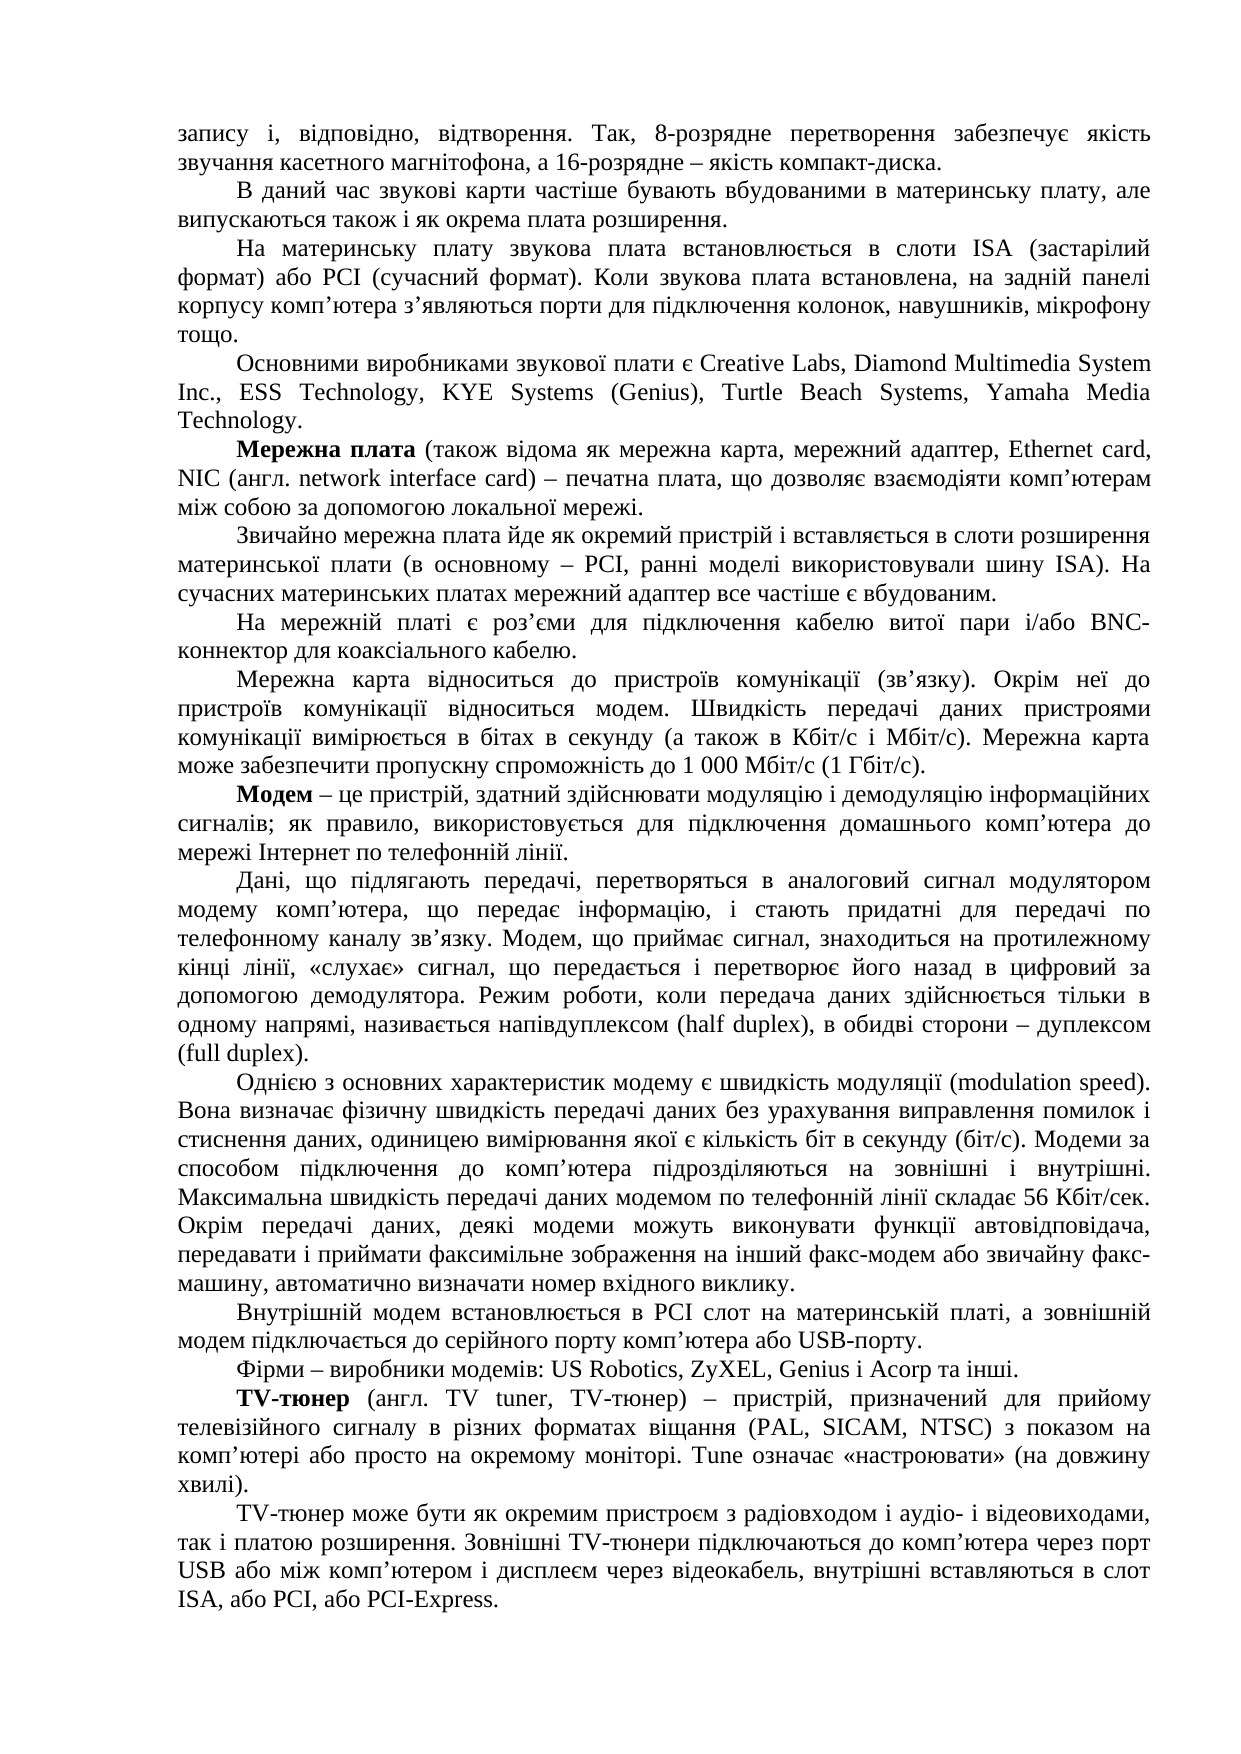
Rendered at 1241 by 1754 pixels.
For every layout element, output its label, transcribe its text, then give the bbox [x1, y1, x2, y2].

text Мережна карта відноситься до пристроїв комунікації (зв’язку). Окрім неї до пристроїв комунікації відноситься модем. Швидкість передачі даних пристроями комунікації вимірюється в бітах в секунду (а також в Кбіт/с і Мбіт/с). Мережна карта може забезпечити пропускну спроможність до 1 000 Мбіт/с (1 Гбіт/с). [177, 664, 1152, 779]
text ТV-тюнер (англ. TV tuner, TV-тюнер) – пристрій, призначений для прийому телевізійного сигналу в різних форматах віщання (PAL, SІCAM, NTSC) з показом на комп’ютері або просто на окремому моніторі. Tune означає «настроювати» (на довжину хвилі). [177, 1383, 1152, 1498]
text Фірми – виробники модемів: US Robotics, ZyXEL, Genius і Acorp та інші. [177, 1354, 1152, 1383]
text Основними виробниками звукової плати є Creative Labs, Diamond Multimedia System Inc., ESS Technology, KYE Systems (Genius), Turtle Beach Systems, Yamaha Media Technology. [177, 348, 1152, 434]
text ТV-тюнер може бути як окремим пристроєм з радіовходом і аудіо- і відеовиходами, так і платою розширення. Зовнішні ТV-тюнери підключаються до комп’ютера через порт USB або між комп’ютером і дисплеєм через відеокабель, внутрішні вставляються в слот ISA, або PCI, або PCI-Express. [177, 1498, 1152, 1613]
text Мережна плата (також відома як мережна карта, мережний адаптер, Ethernet card, NIC (англ. network interface card) – печатна плата, що дозволяє взаємодіяти комп’ютерам між собою за допомогою локальної мережі. [177, 434, 1152, 521]
text Внутрішній модем встановлюється в PCI слот на материнській платі, а зовнішній модем підключається до серійного порту комп’ютера або USB-порту. [177, 1297, 1152, 1354]
text На материнську плату звукова плата встановлюється в слоти ISA (застарілий формат) або РСI (сучасний формат). Коли звукова плата встановлена, на задній панелі корпусу комп’ютера з’являються порти для підключення колонок, навушників, мікрофону тощо. [177, 233, 1152, 348]
text На мережній платі є роз’єми для підключення кабелю витої пари і/або BNC- коннектор для коаксіального кабелю. [177, 607, 1152, 664]
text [177, 118, 1152, 176]
text Звичайно мережна плата йде як окремий пристрій і вставляється в слоти розширення материнської плати (в основному – PCI, ранні моделі використовували шину ISA). На сучасних материнських платах мережний адаптер все частіше є вбудованим. [177, 521, 1152, 607]
text Дані, що підлягають передачі, перетворяться в аналоговий сигнал модулятором модему комп’ютера, що передає інформацію, і стають придатні для передачі по телефонному каналу зв’язку. Модем, що приймає сигнал, знаходиться на протилежному кінці лінії, «слухає» сигнал, що передається і перетворює його назад в цифровий за допомогою демодулятора. Режим роботи, коли передача даних здійснюється тільки в одному напрямі, називається напівдуплексом (half duplex), в обидві сторони – дуплексом (full duplex). [177, 866, 1152, 1067]
text Модем – це пристрій, здатний здійснювати модуляцію і демодуляцію інформаційних сигналів; як правило, використовується для підключення домашнього комп’ютера до мережі Інтернет по телефонній лінії. [177, 779, 1152, 866]
text В даний час звукові карти частіше бувають вбудованими в материнську плату, але випускаються також і як окрема плата розширення. [177, 176, 1152, 233]
text Однією з основних характеристик модему є швидкість модуляції (modulation speed). Вона визначає фізичну швидкість передачі даних без урахування виправлення помилок і стиснення даних, одиницею вимірювання якої є кількість біт в секунду (біт/с). Модеми за способом підключення до комп’ютера підрозділяються на зовнішні і внутрішні. Максимальна швидкість передачі даних модемом по телефонній лінії складає 56 Кбіт/сек. Окрім передачі даних, деякі модеми можуть виконувати функції автовідповідача, передавати і приймати факсимільне зображення на інший факс-модем або звичайну факс-машину, автоматично визначати номер вхідного виклику. [177, 1067, 1152, 1297]
